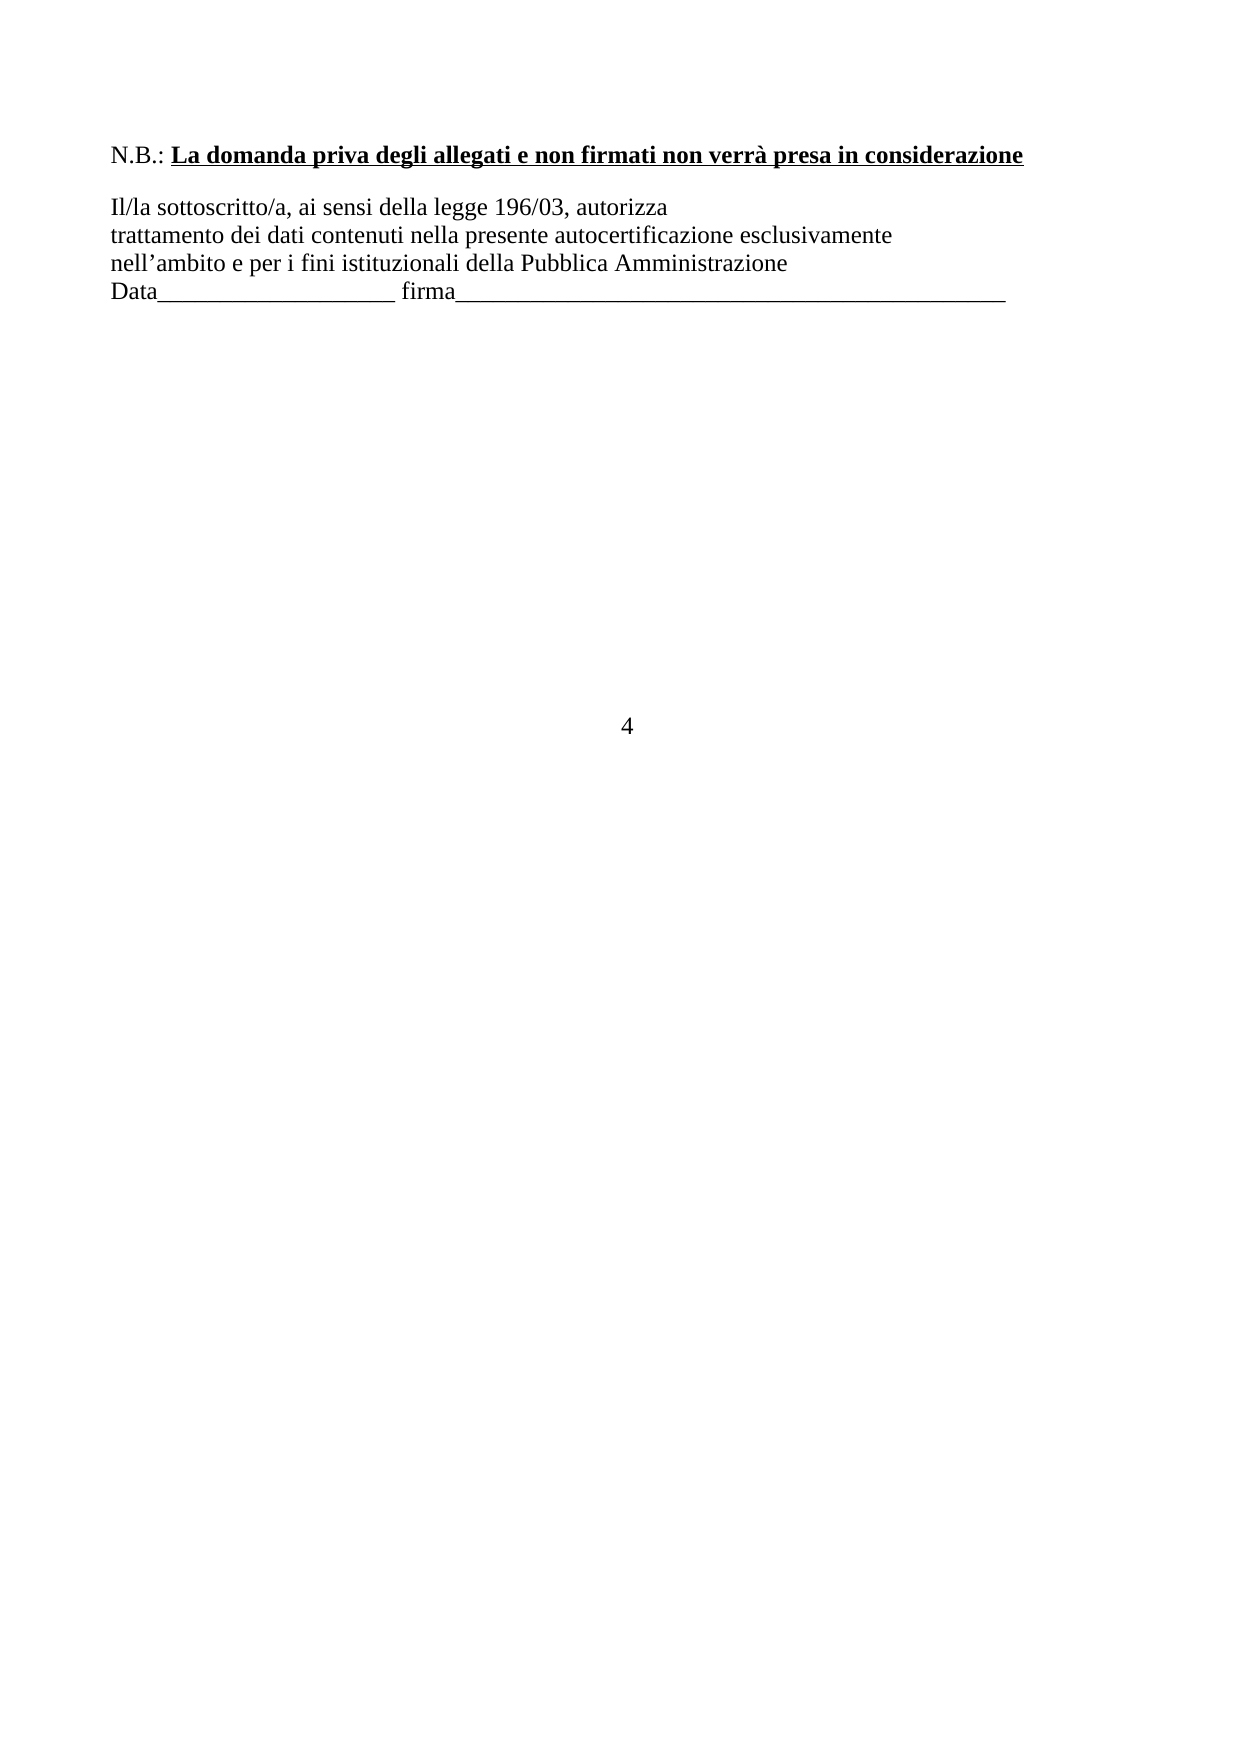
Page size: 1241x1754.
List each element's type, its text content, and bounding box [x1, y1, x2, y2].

text Data___________________ firma____________________________________________ [110, 277, 1144, 305]
text 4 [621, 711, 1144, 740]
text Il/la sottoscritto/a, ai sensi della legge 196/03, autorizza [110, 193, 1144, 221]
text trattamento dei dati contenuti nella presente autocertificazione esclusivamente nell’ambito e per i fini istituzionali della Pubblica Amministrazione [110, 222, 917, 277]
text N.B.: La domanda priva degli allegati e non firmati non verrà presa in considerazione [110, 141, 1144, 169]
